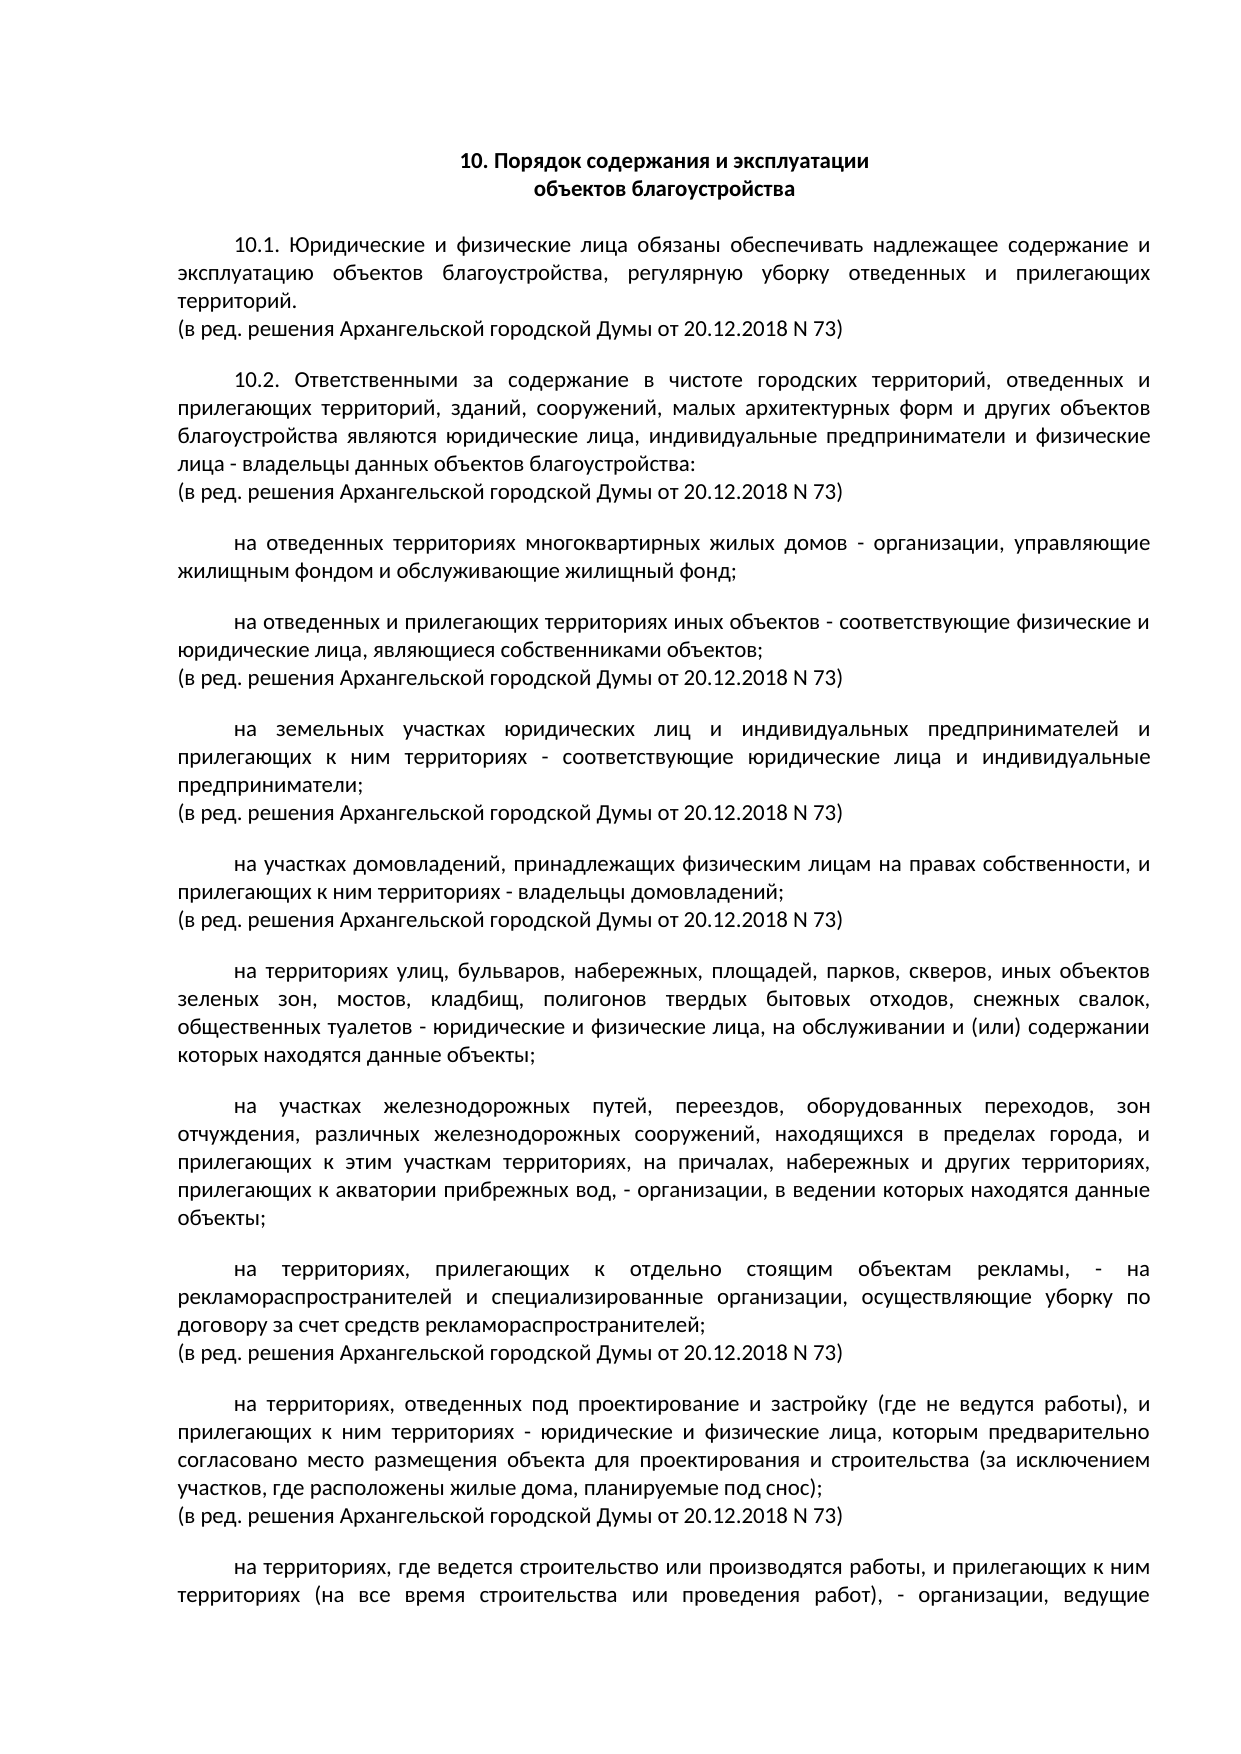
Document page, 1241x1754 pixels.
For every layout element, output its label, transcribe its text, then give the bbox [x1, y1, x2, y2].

text на территориях, прилегающих к отдельно стоящим объектам рекламы, - на рекламораспространителей и специализированные организации, осуществляющие уборку по договору за счет средств рекламораспространителей; [177, 1254, 1152, 1338]
text на отведенных и прилегающих территориях иных объектов - соответствующие физические и юридические лица, являющиеся собственниками объектов; [177, 607, 1152, 663]
text (в ред. решения Архангельской городской Думы от 20.12.2018 N 73) [177, 1501, 1152, 1529]
text на отведенных территориях многоквартирных жилых домов - организации, управляющие жилищным фондом и обслуживающие жилищный фонд; [177, 528, 1152, 584]
text на земельных участках юридических лиц и индивидуальных предпринимателей и прилегающих к ним территориях - соответствующие юридические лица и индивидуальные предприниматели; [177, 714, 1152, 798]
title объектов благоустройства [177, 174, 1152, 202]
text на участках железнодорожных путей, переездов, оборудованных переходов, зон отчуждения, различных железнодорожных сооружений, находящихся в пределах города, и прилегающих к этим участкам территориях, на причалах, набережных и других территориях, прилегающих к акватории прибрежных вод, - организации, в ведении которых находятся данные объекты; [177, 1091, 1152, 1231]
text (в ред. решения Архангельской городской Думы от 20.12.2018 N 73) [177, 477, 1152, 505]
text (в ред. решения Архангельской городской Думы от 20.12.2018 N 73) [177, 905, 1152, 933]
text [177, 1552, 1152, 1608]
text (в ред. решения Архангельской городской Думы от 20.12.2018 N 73) [177, 1338, 1152, 1366]
text на территориях улиц, бульваров, набережных, площадей, парков, скверов, иных объектов зеленых зон, мостов, кладбищ, полигонов твердых бытовых отходов, снежных свалок, общественных туалетов - юридические и физические лица, на обслуживании и (или) содержании которых находятся данные объекты; [177, 956, 1152, 1068]
text 10.2. Ответственными за содержание в чистоте городских территорий, отведенных и прилегающих территорий, зданий, сооружений, малых архитектурных форм и других объектов благоустройства являются юридические лица, индивидуальные предприниматели и физические лица - владельцы данных объектов благоустройства: [177, 365, 1152, 477]
text на участках домовладений, принадлежащих физическим лицам на правах собственности, и прилегающих к ним территориях - владельцы домовладений; [177, 849, 1152, 905]
text 10.1. Юридические и физические лица обязаны обеспечивать надлежащее содержание и эксплуатацию объектов благоустройства, регулярную уборку отведенных и прилегающих территорий. [177, 230, 1152, 314]
text (в ред. решения Архангельской городской Думы от 20.12.2018 N 73) [177, 663, 1152, 691]
text (в ред. решения Архангельской городской Думы от 20.12.2018 N 73) [177, 314, 1152, 342]
text (в ред. решения Архангельской городской Думы от 20.12.2018 N 73) [177, 798, 1152, 826]
title 10. Порядок содержания и эксплуатации [177, 146, 1152, 174]
text на территориях, отведенных под проектирование и застройку (где не ведутся работы), и прилегающих к ним территориях - юридические и физические лица, которым предварительно согласовано место размещения объекта для проектирования и строительства (за исключением участков, где расположены жилые дома, планируемые под снос); [177, 1389, 1152, 1501]
